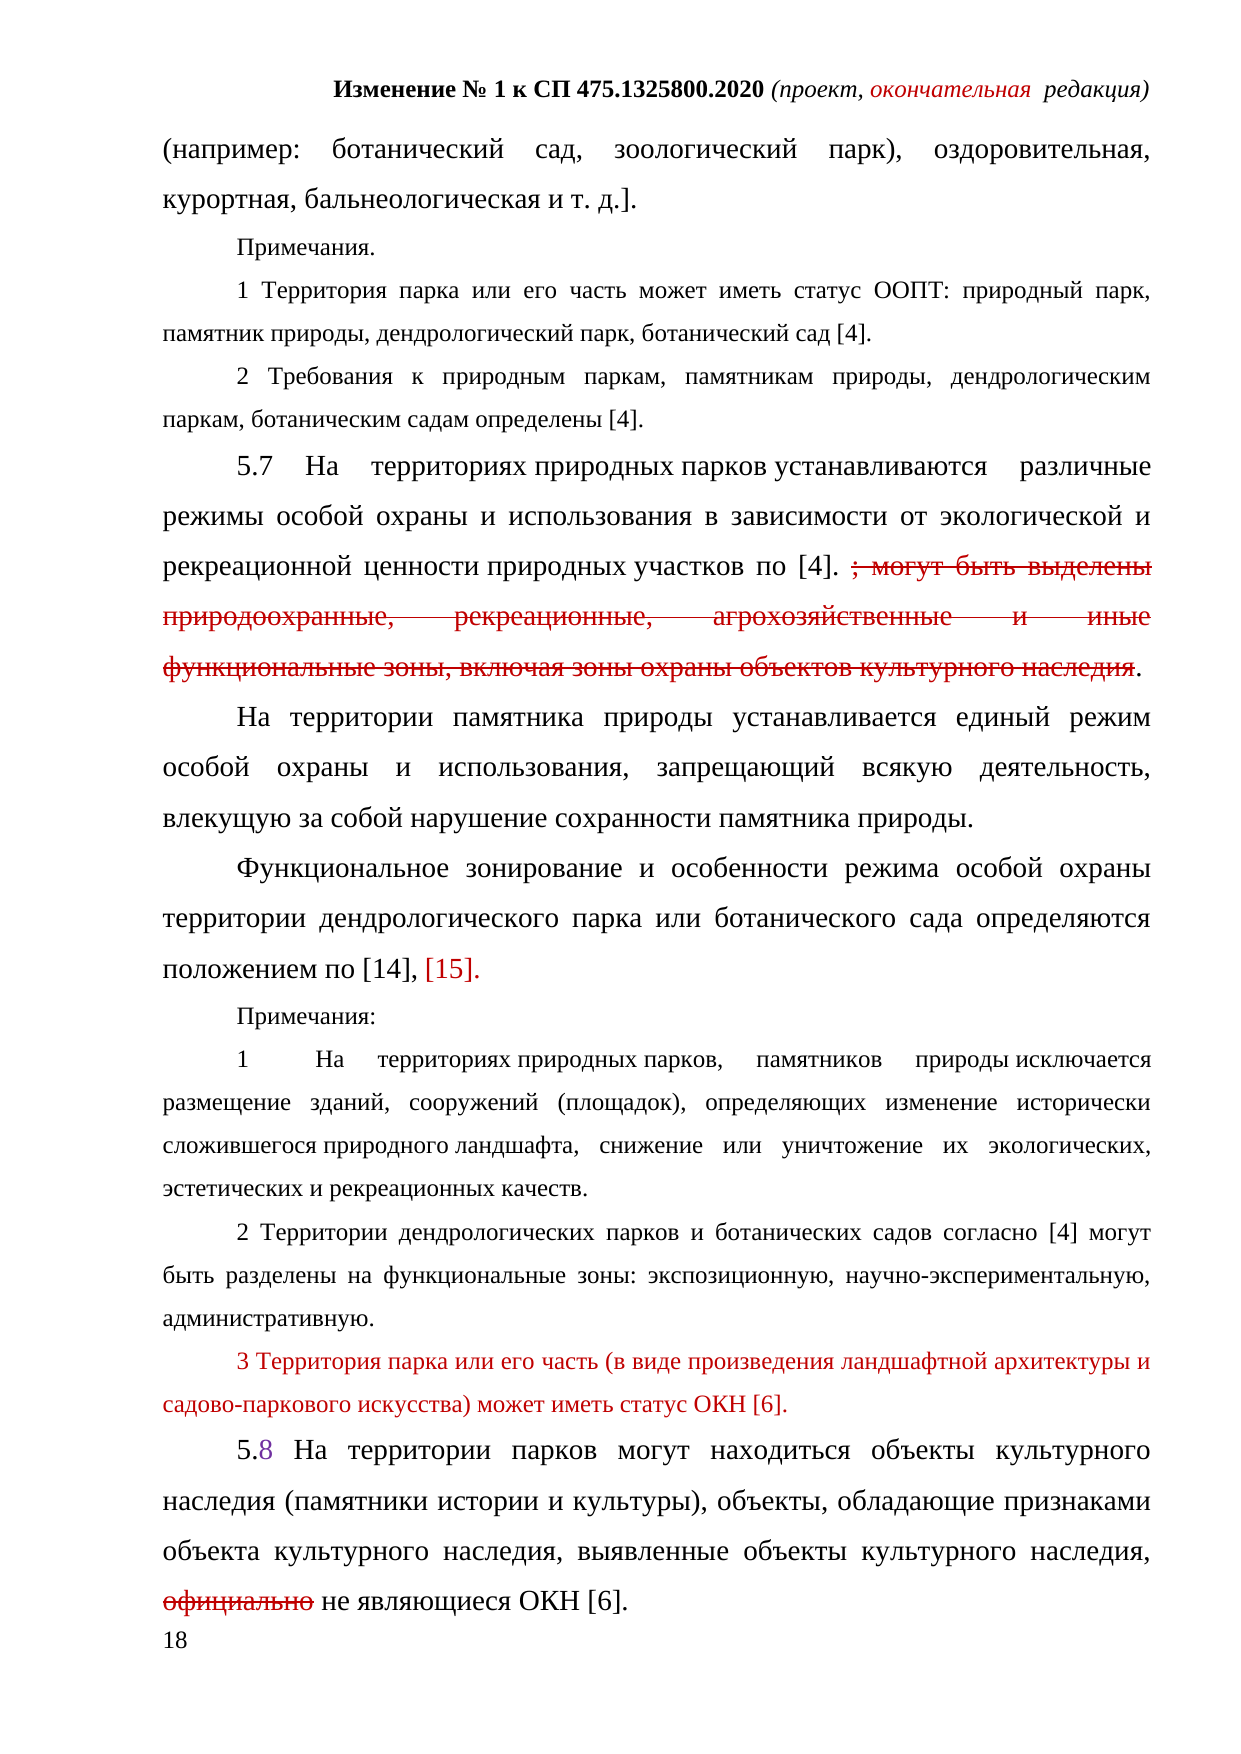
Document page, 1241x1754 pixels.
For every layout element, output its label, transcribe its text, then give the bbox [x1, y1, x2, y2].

text 5.7 На территориях природных парков устанавливаются различные режимы особой охраны и использования в зависимости от экологической и рекреационной ценности природных участков по [4]. ; могут быть выделены природоохранные, рекреационные, агрохозяйственные и иные функциональные зоны, включая зоны охраны объектов культурного наследия. [162, 448, 1152, 682]
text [162, 131, 1152, 215]
text Функциональное зонирование и особенности режима особой охраны территории дендрологического парка или ботанического сада определяются положением по [14], [15]. [162, 850, 1152, 984]
text Примечания. [162, 232, 1152, 261]
text 3 Территория парка или его часть (в виде произведения ландшафтной архитектуры и садово-паркового искусства) может иметь статус ОКН [6]. [162, 1346, 1152, 1418]
text 5.8 На территории парков могут находиться объекты культурного наследия (памятники истории и культуры), объекты, обладающие признаками объекта культурного наследия, выявленные объекты культурного наследия, официально не являющиеся ОКН [6]. [162, 1432, 1152, 1617]
text На территории памятника природы устанавливается единый режим особой охраны и использования, запрещающий всякую деятельность, влекущую за собой нарушение сохранности памятника природы. [162, 699, 1152, 833]
text 1 Территория парка или его часть может иметь статус ООПТ: природный парк, памятник природы, дендрологический парк, ботанический сад [4]. [162, 275, 1152, 347]
text 2 Требования к природным паркам, памятникам природы, дендрологическим паркам, ботаническим садам определены [4]. [162, 361, 1152, 433]
text Примечания: [162, 1001, 1152, 1030]
text 2 Территории дендрологических парков и ботанических садов согласно [4] могут быть разделены на функциональные зоны: экспозиционную, научно-экспериментальную, административную. [162, 1217, 1152, 1332]
text 1 На территориях природных парков, памятников природы исключается размещение зданий, сооружений (площадок), определяющих изменение исторически сложившегося природного ландшафта, снижение или уничтожение их экологических, эстетических и рекреационных качеств. [162, 1044, 1152, 1202]
